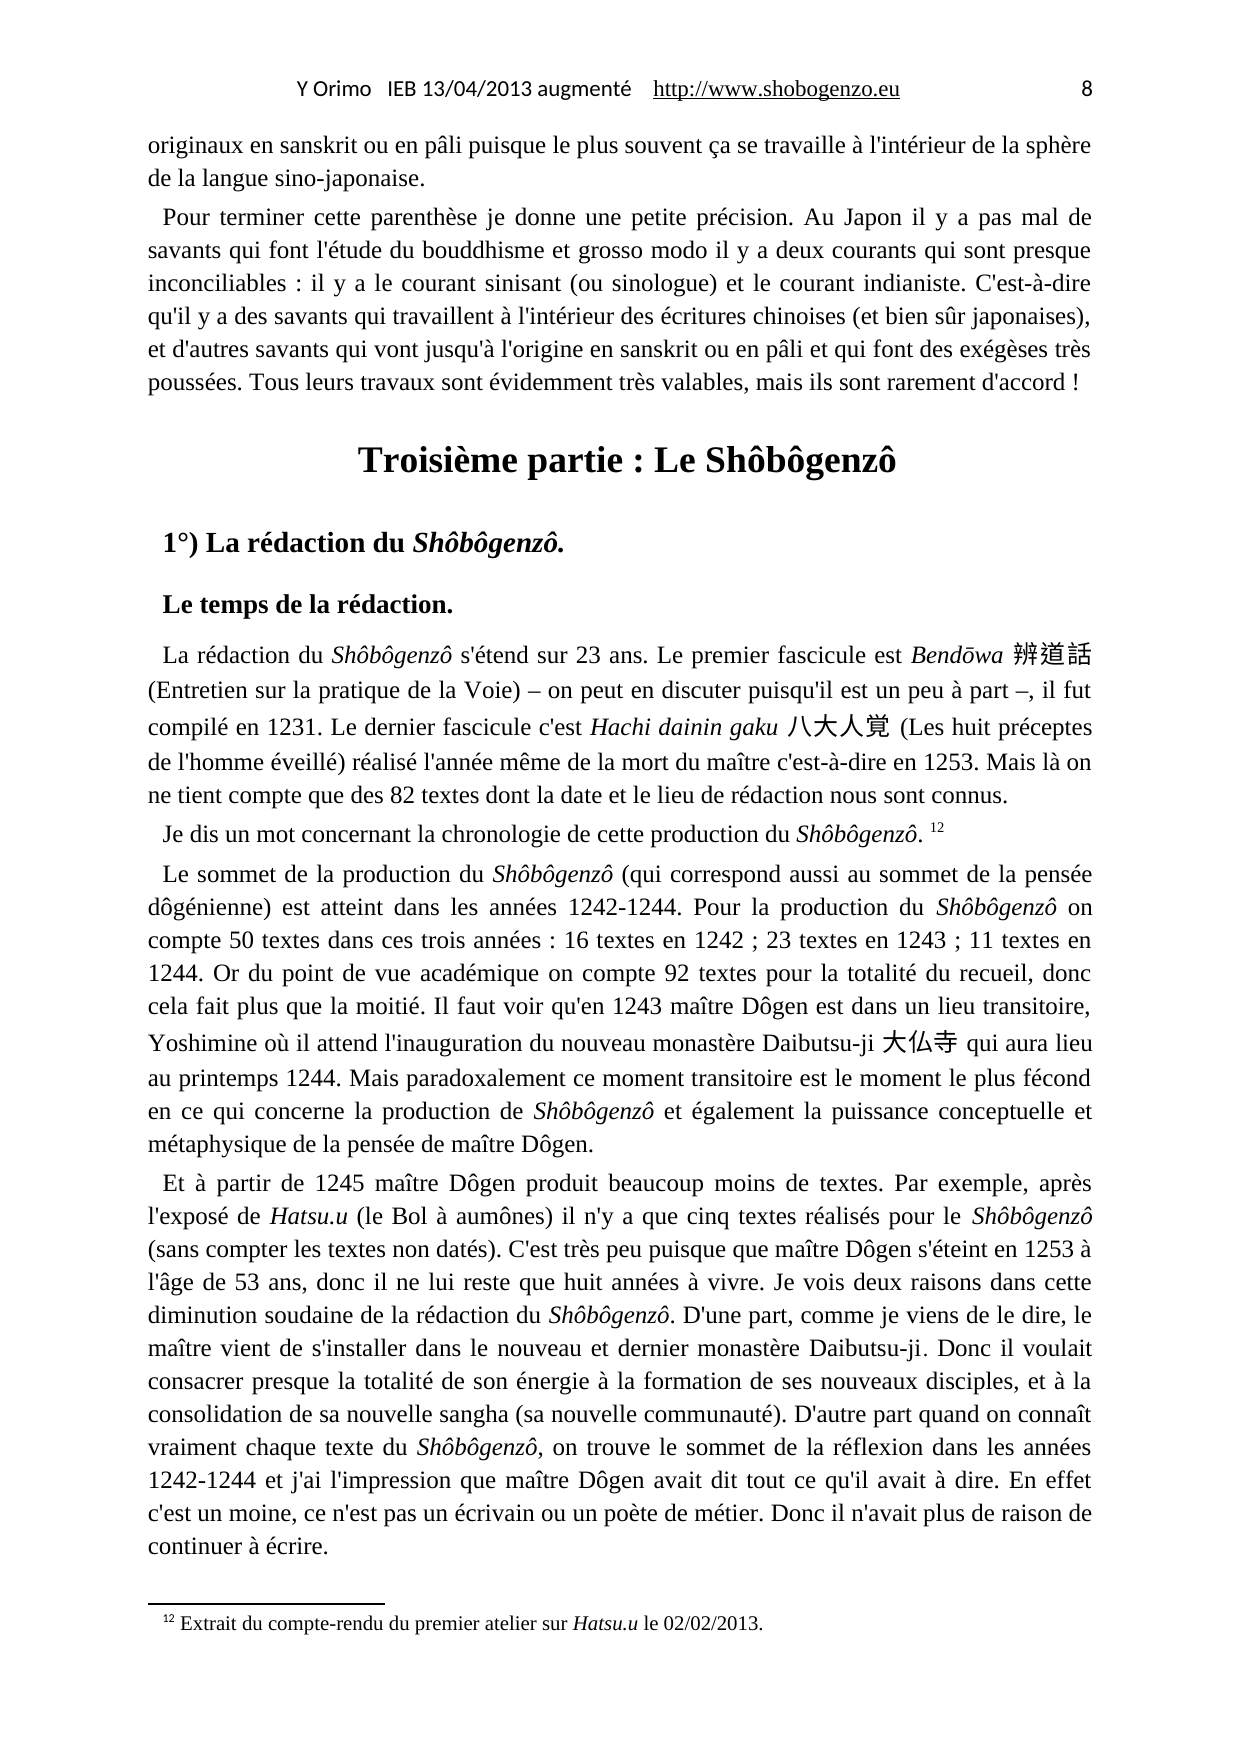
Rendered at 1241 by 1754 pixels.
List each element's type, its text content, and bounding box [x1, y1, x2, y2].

text Le sommet de la production du Shôbôgenzô (qui correspond aussi au sommet de la pensée dôgénienne) est atteint dans les années 1242-1244. Pour la production du Shôbôgenzô on compte 50 textes dans ces trois années : 16 textes en 1242 ; 23 textes en 1243 ; 11 textes en 1244. Or du point de vue académique on compte 92 textes pour la totalité du recueil, donc cela fait plus que la moitié. Il faut voir qu'en 1243 maître Dôgen est dans un lieu transitoire, Yoshimine où il attend l'inauguration du nouveau monastère Daibutsu-ji 大仏寺 qui aura lieu au printemps 1244. Mais paradoxalement ce moment transitoire est le moment le plus fécond en ce qui concerne la production de Shôbôgenzô et également la puissance conceptuelle et métaphysique de la pensée de maître Dôgen. [148, 859, 1093, 1158]
text Et à partir de 1245 maître Dôgen produit beaucoup moins de textes. Par exemple, après l'exposé de Hatsu.u (le Bol à aumônes) il n'y a que cinq textes réalisés pour le Shôbôgenzô (sans compter les textes non datés). C'est très peu puisque que maître Dôgen s'éteint en 1253 à l'âge de 53 ans, donc il ne lui reste que huit années à vivre. Je vois deux raisons dans cette diminution soudaine de la rédaction du Shôbôgenzô. D'une part, comme je viens de le dire, le maître vient de s'installer dans le nouveau et dernier monastère Daibutsu-ji. Donc il voulait consacrer presque la totalité de son énergie à la formation de ses nouveaux disciples, et à la consolidation de sa nouvelle sangha (sa nouvelle communauté). D'autre part quand on connaît vraiment chaque texte du Shôbôgenzô, on trouve le sommet de la réflexion dans les années 1242-1244 et j'ai l'impression que maître Dôgen avait dit tout ce qu'il avait à dire. En effet c'est un moine, ce n'est pas un écrivain ou un poète de métier. Donc il n'avait plus de raison de continuer à écrire. [148, 1168, 1093, 1560]
text Je dis un mot concernant la chronologie de cette production du Shôbôgenzô. [148, 819, 1093, 848]
text Troisième partie : Le Shôbôgenzô [148, 438, 1093, 481]
text Pour terminer cette parenthèse je donne une petite précision. Au Japon il y a pas mal de savants qui font l'étude du bouddhisme et grosso modo il y a deux courants qui sont presque inconciliables : il y a le courant sinisant (ou sinologue) et le courant indianiste. C'est-à-dire qu'il y a des savants qui travaillent à l'intérieur des écritures chinoises (et bien sûr japonaises), et d'autres savants qui vont jusqu'à l'origine en sanskrit ou en pâli et qui font des exégèses très poussées. Tous leurs travaux sont évidemment très valables, mais ils sont rarement d'accord ! [148, 202, 1093, 396]
text Le temps de la rédaction. [148, 588, 1093, 619]
text La rédaction du Shôbôgenzô s'étend sur 23 ans. Le premier fascicule est Bendōwa 辨道話 (Entretien sur la pratique de la Voie) – on peut en discuter puisqu'il est un peu à part –, il fut compilé en 1231. Le dernier fascicule c'est Hachi dainin gaku 八大人覚 (Les huit préceptes de l'homme éveillé) réalisé l'année même de la mort du maître c'est-à-dire en 1253. Mais là on ne tient compte que des 82 textes dont la date et le lieu de rédaction nous sont connus. [148, 637, 1093, 809]
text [148, 130, 1093, 192]
text 1°) La rédaction du Shôbôgenzô. [148, 525, 1093, 558]
